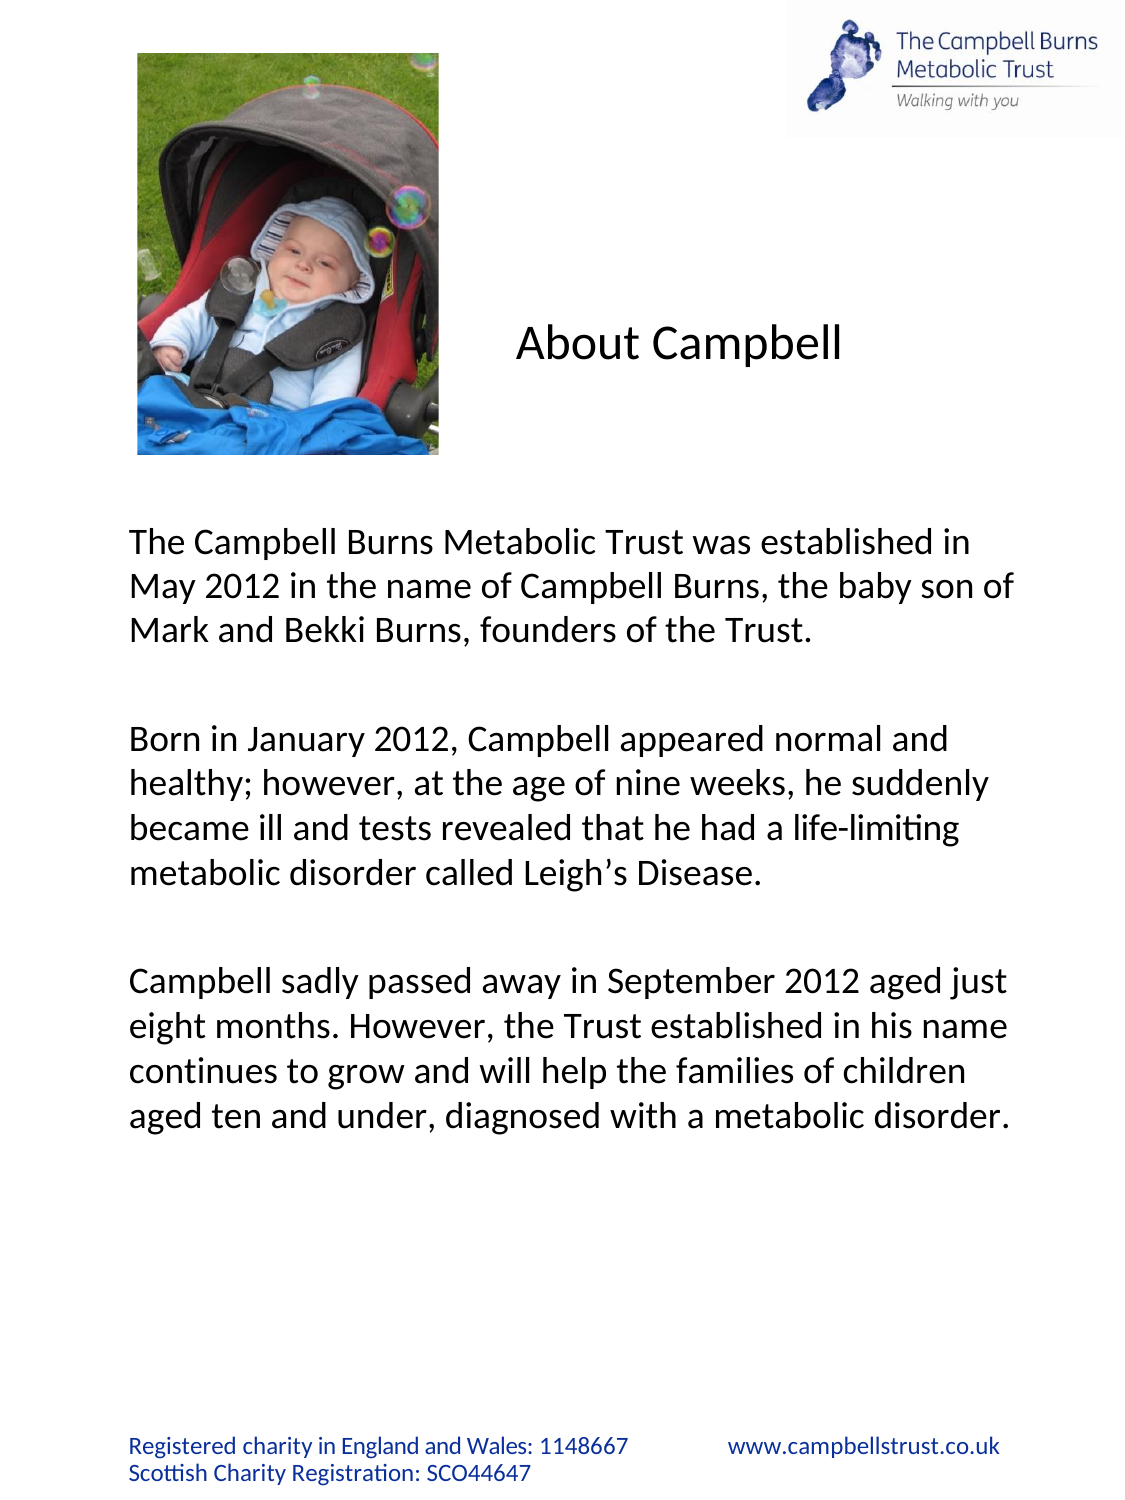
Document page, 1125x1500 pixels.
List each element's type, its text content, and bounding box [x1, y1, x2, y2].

text Born in January 2012, Campbell appeared normal and healthy; however, at the age of nine weeks, he suddenly became ill and tests revealed that he had a life-limiting metabolic disorder called Leigh’s Disease. [129, 715, 1026, 895]
text The Campbell Burns Metabolic Trust was established in [129, 521, 1125, 565]
picture [787, 0, 1125, 138]
text May 2012 in the name of Campbell Burns, the baby son of [129, 565, 1125, 608]
text Mark and Bekki Burns, founders of the Trust. [129, 608, 1125, 652]
text Campbell sadly passed away in September 2012 aged just eight months. However, the Trust established in his name continues to grow and will help the families of children aged ten and under, diagnosed with a metabolic disorder. [129, 958, 1011, 1138]
text About Campbell [516, 316, 1125, 372]
picture [137, 53, 439, 455]
